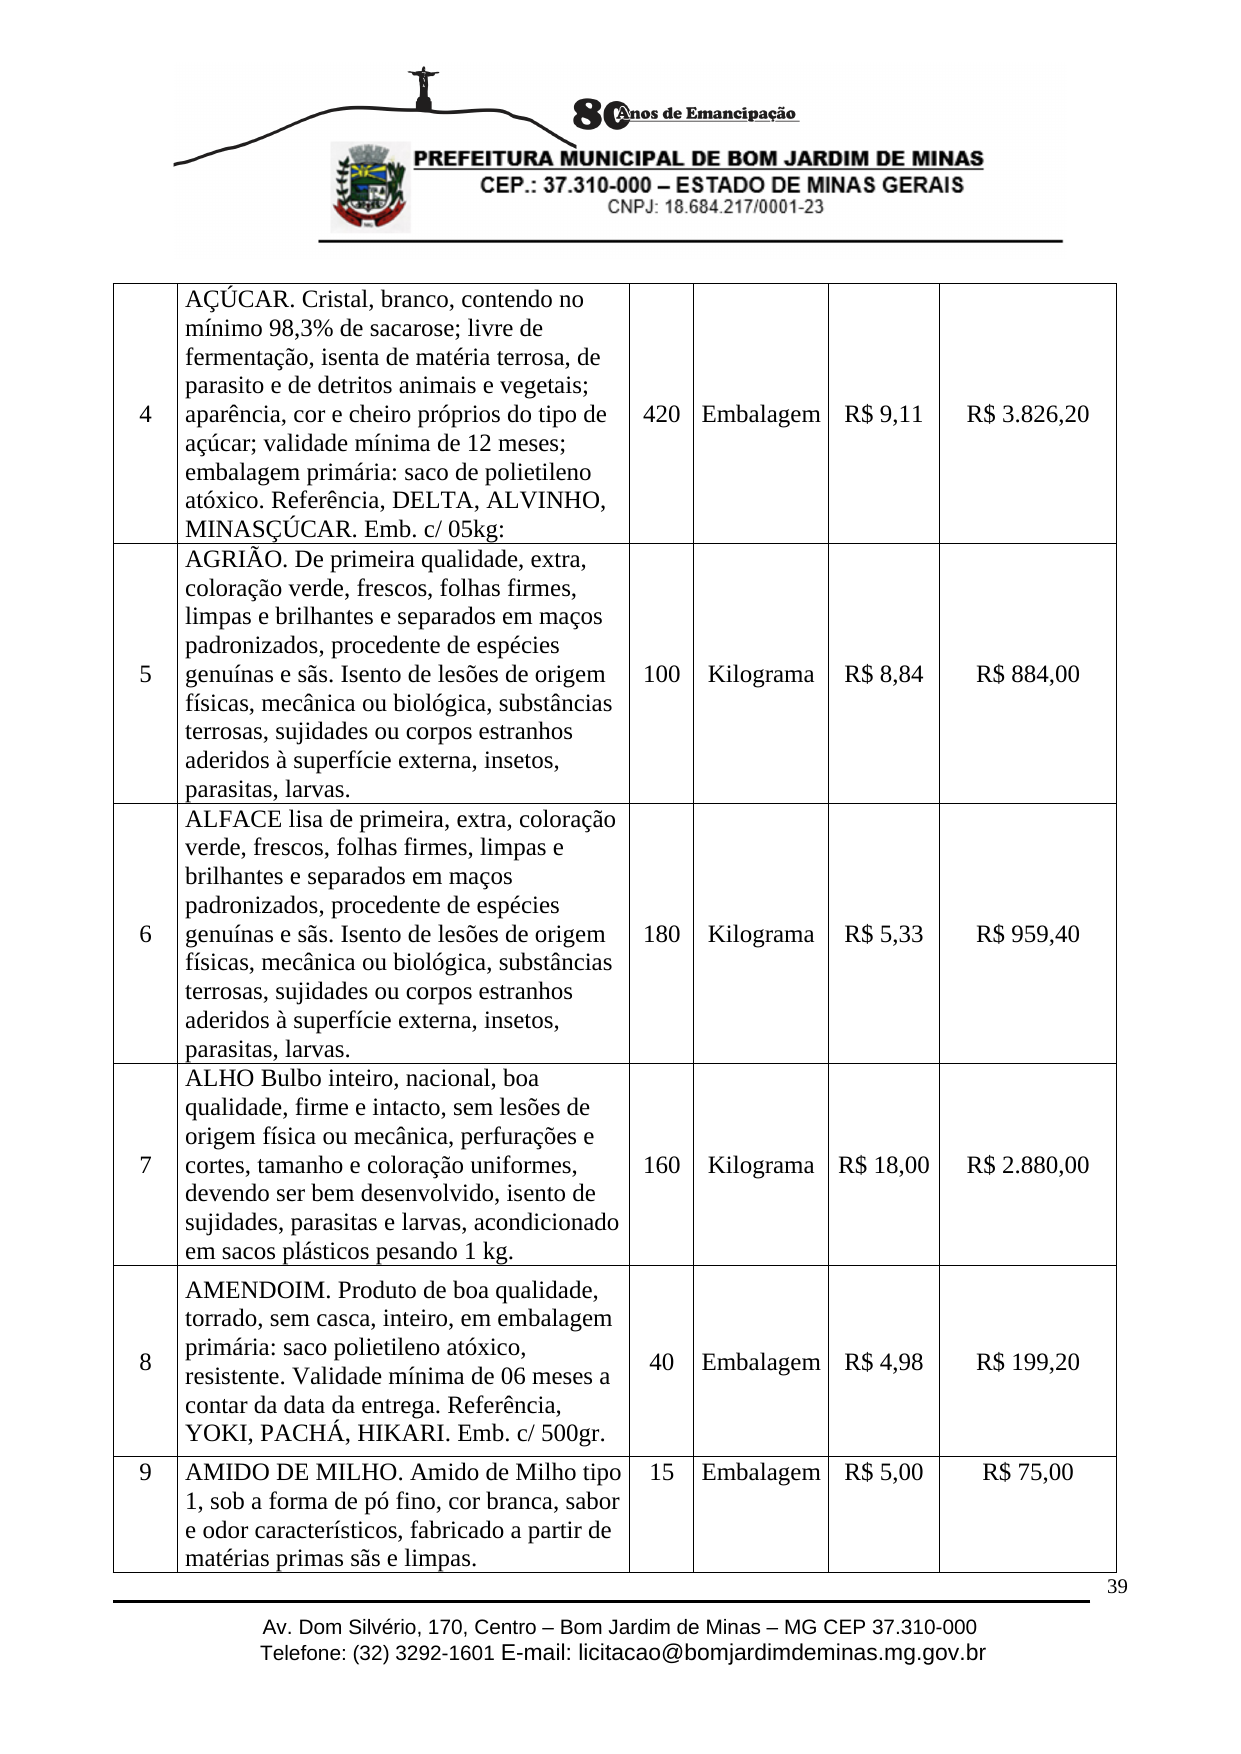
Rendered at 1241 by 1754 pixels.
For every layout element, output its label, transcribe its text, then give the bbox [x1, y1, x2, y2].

table_cell Kilograma [694, 804, 828, 1062]
table_cell 9 [114, 1457, 177, 1572]
table_cell R$ 5,33 [829, 804, 939, 1062]
table_cell 100 [630, 544, 693, 803]
table_cell Embalagem [694, 1457, 828, 1572]
table_cell R$ 2.880,00 [940, 1064, 1116, 1265]
table_cell R$ 884,00 [940, 544, 1116, 803]
table_cell R$ 8,84 [829, 544, 939, 803]
table_cell 15 [630, 1457, 693, 1572]
table_cell R$ 959,40 [940, 804, 1116, 1062]
table_cell Kilograma [694, 544, 828, 803]
table_cell 420 [630, 284, 693, 543]
table_cell 6 [114, 804, 177, 1062]
table_cell R$ 3.826,20 [940, 284, 1116, 543]
table_cell AÇÚCAR. Cristal, branco, contendo no mínimo 98,3% de sacarose; livre de fermentação, isenta de matéria terrosa, de parasito e de detritos animais e vegetais; aparência, cor e cheiro próprios do tipo de açúcar; validade mínima de 12 meses; embalagem primária: saco de polietileno atóxico. Referência, DELTA, ALVINHO, MINASÇÚCAR. Emb. c/ 05kg: [178, 284, 629, 543]
table_cell 160 [630, 1064, 693, 1265]
table_cell 4 [114, 284, 177, 543]
table_cell Kilograma [694, 1064, 828, 1265]
table_cell 7 [114, 1064, 177, 1265]
table_cell R$ 199,20 [940, 1266, 1116, 1456]
table_cell Embalagem [694, 1266, 828, 1456]
picture [173, 62, 1067, 259]
table_cell ALHO Bulbo inteiro, nacional, boa qualidade, firme e intacto, sem lesões de origem física ou mecânica, perfurações e cortes, tamanho e coloração uniformes, devendo ser bem desenvolvido, isento de sujidades, parasitas e larvas, acondicionado em sacos plásticos pesando 1 kg. [178, 1064, 629, 1265]
table_cell 180 [630, 804, 693, 1062]
table_cell AMENDOIM. Produto de boa qualidade, torrado, sem casca, inteiro, em embalagem primária: saco polietileno atóxico, resistente. Validade mínima de 06 meses a contar da data da entrega. Referência, YOKI, PACHÁ, HIKARI. Emb. c/ 500gr. [178, 1266, 629, 1456]
table_cell Embalagem [694, 284, 828, 543]
table_cell AGRIÃO. De primeira qualidade, extra, coloração verde, frescos, folhas firmes, limpas e brilhantes e separados em maços padronizados, procedente de espécies genuínas e sãs. Isento de lesões de origem físicas, mecânica ou biológica, substâncias terrosas, sujidades ou corpos estranhos aderidos à superfície externa, insetos, parasitas, larvas. [178, 544, 629, 803]
table_cell R$ 9,11 [829, 284, 939, 543]
table_cell R$ 75,00 [940, 1457, 1116, 1572]
table_cell 5 [114, 544, 177, 803]
table_cell R$ 4,98 [829, 1266, 939, 1456]
table_cell ALFACE lisa de primeira, extra, coloração verde, frescos, folhas firmes, limpas e brilhantes e separados em maços padronizados, procedente de espécies genuínas e sãs. Isento de lesões de origem físicas, mecânica ou biológica, substâncias terrosas, sujidades ou corpos estranhos aderidos à superfície externa, insetos, parasitas, larvas. [178, 804, 629, 1062]
table_cell R$ 5,00 [829, 1457, 939, 1572]
table_cell R$ 18,00 [829, 1064, 939, 1265]
table_cell 8 [114, 1266, 177, 1456]
table_cell 40 [630, 1266, 693, 1456]
